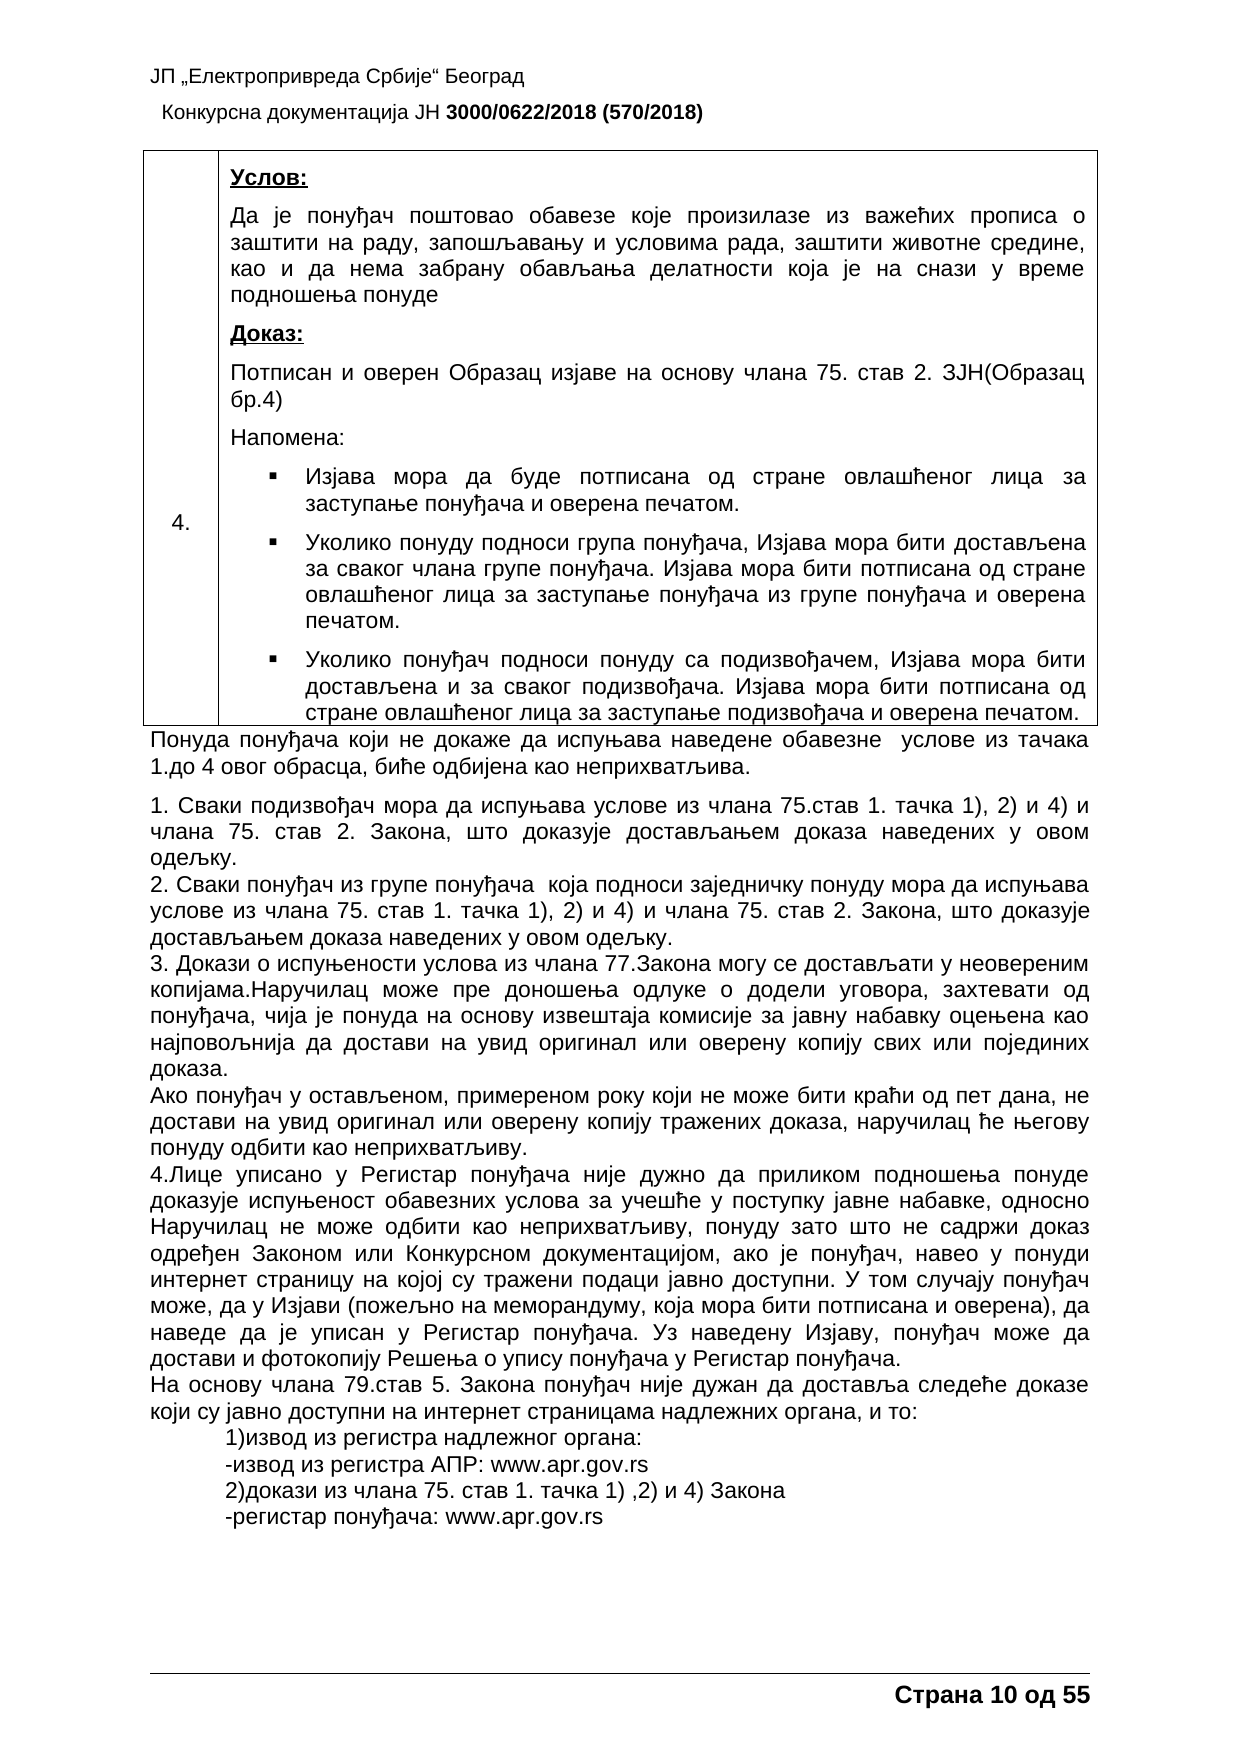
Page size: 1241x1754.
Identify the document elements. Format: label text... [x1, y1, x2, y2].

table_cell 4. [144, 151, 218, 725]
text Ако понуђач у остављеном, примереном року који не може бити краћи од пет дана, не достави на увид оригинал или оверену копију тражених доказа, наручилац ће његову понуду одбити као неприхватљиву. [150, 1082, 1090, 1161]
text Понуда понуђача који не докаже да испуњава наведене обавезне услове из тачака 1.до 4 овог обрасца, биће одбијена као неприхватљива. [150, 726, 1090, 779]
text На основу члана 79.став 5. Закона понуђач није дужан да доставља следеће доказе који су јавно доступни на интернет страницама надлежних органа, и то: [150, 1371, 1090, 1424]
text 3. Докази о испуњености услова из члана 77.Закона могу се достављати у неовереним копијама.Наручилац може пре доношења одлуке о додели уговора, захтевати од понуђача, чија је понуда на основу извештаја комисије за јавну набавку оцењена као најповољнија да достави на увид оригинал или оверену копију свих или појединих доказа. [150, 950, 1090, 1082]
text 1)извод из регистра надлежног органа: [150, 1424, 1090, 1451]
text 2. Сваки понуђач из групе понуђача која подноси заједничку понуду мора да испуњава услове из члана 75. став 1. тачка 1), 2) и 4) и члана 75. став 2. Закона, што доказује достављањем доказа наведених у овом одељку. [150, 871, 1090, 950]
text -регистар понуђача: www.apr.gov.rs [150, 1503, 1090, 1529]
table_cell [219, 151, 1097, 725]
text 4.Лице уписано у Регистар понуђача није дужно да приликом подношења понуде доказује испуњеност обавезних услова за учешће у поступку јавне набавке, односно Наручилац не може одбити као неприхватљиву, понуду зато што не садржи доказ одређен Законом или Конкурсном документацијом, ако је понуђач, навео у понуди интернет страницу на којој су тражени подаци јавно доступни. У том случају понуђач може, да у Изјави (пожељно на меморандуму, која мора бити потписана и оверена), да наведе да је уписан у Регистар понуђача. Уз наведену Изјаву, понуђач може да достави и фотокопију Решења о упису понуђача у Регистар понуђача. [150, 1161, 1090, 1371]
text 2)докази из члана 75. став 1. тачка 1) ,2) и 4) Закона [150, 1477, 1090, 1503]
text -извод из регистра АПР: www.apr.gov.rs [150, 1451, 1090, 1477]
text 1. Сваки подизвођач мора да испуњава услове из члана 75.став 1. тачка 1), 2) и 4) и члана 75. став 2. Закона, што доказује достављањем доказа наведених у овом одељку. [150, 792, 1090, 871]
